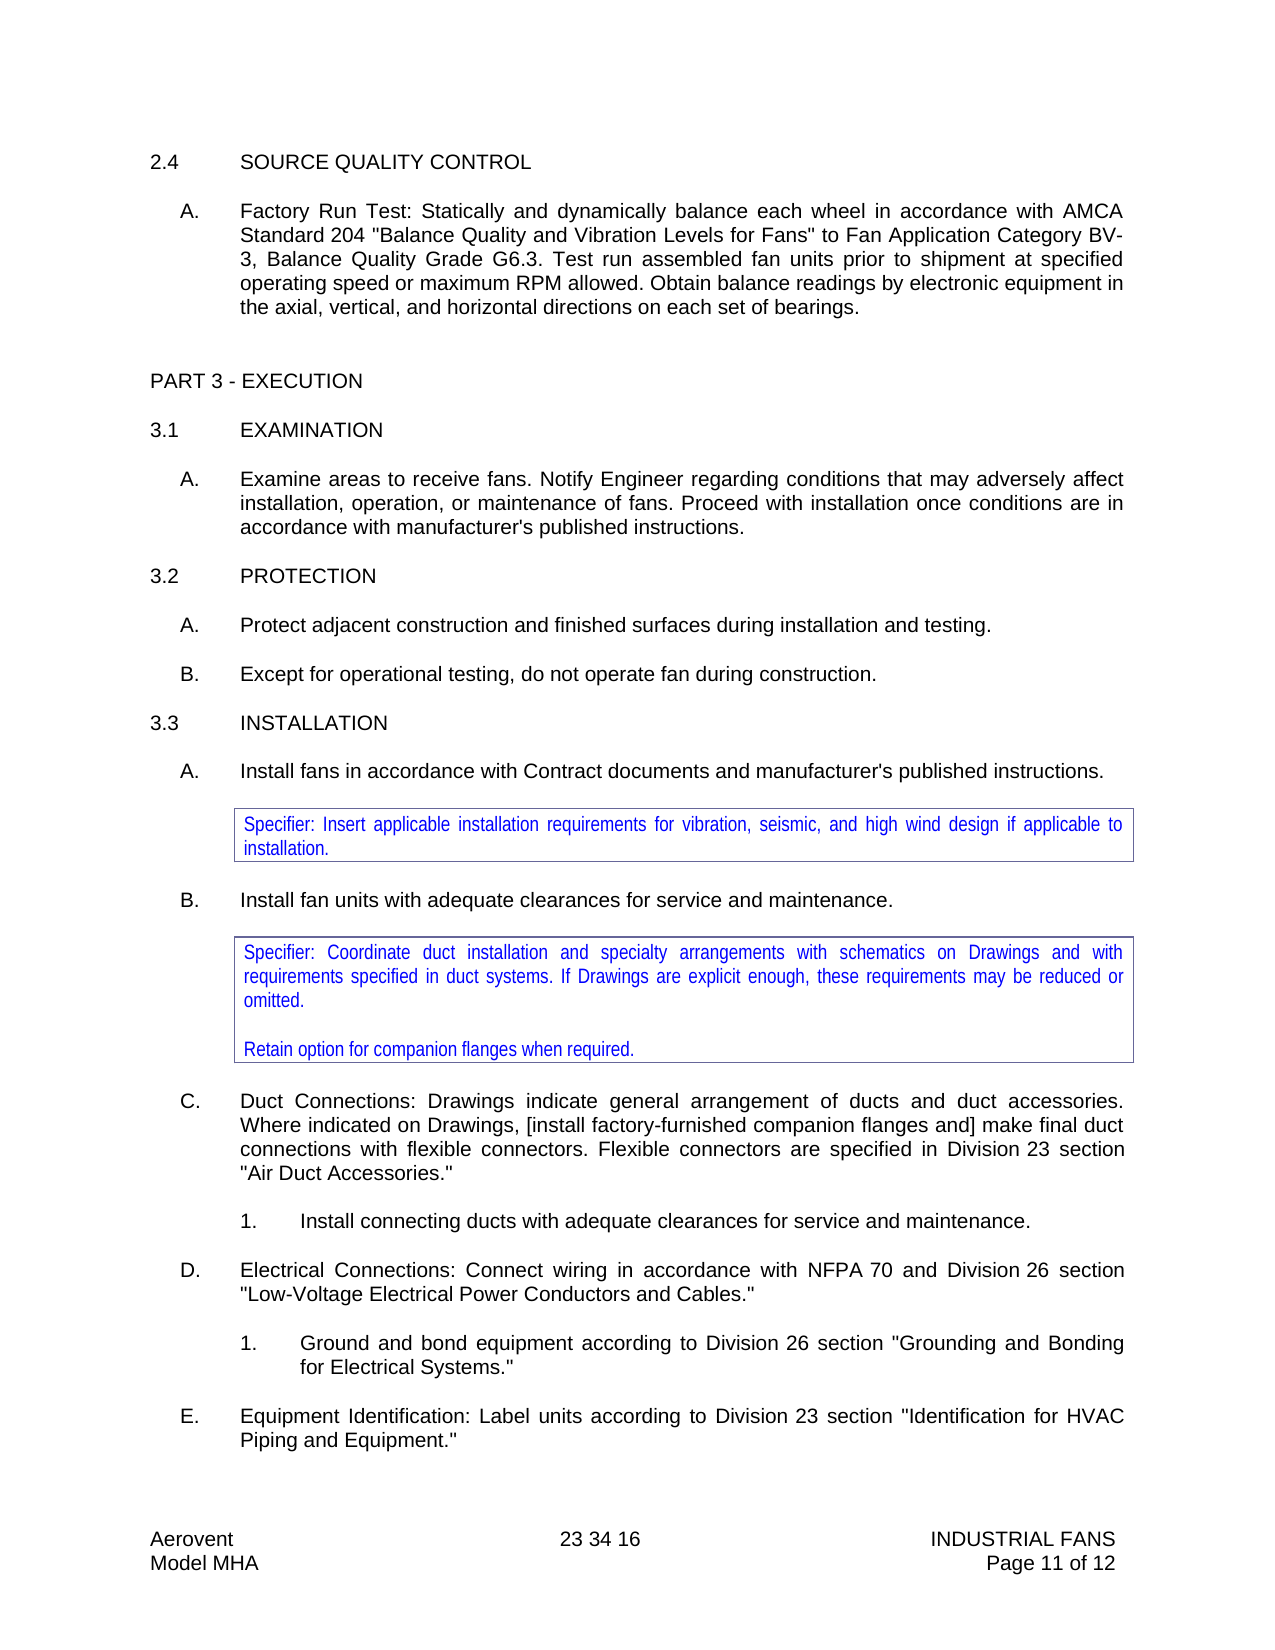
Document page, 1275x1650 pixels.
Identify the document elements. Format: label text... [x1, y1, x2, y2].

list Install connecting ducts with adequate clearances for service and maintenance. [240, 1209, 1125, 1233]
text Retain option for companion flanges when required. [235, 1033, 1133, 1062]
list Install fans in accordance with Contract documents and manufacturer's published instructions. [180, 759, 1125, 783]
list Install fan units with adequate clearances for service and maintenance. [180, 887, 1125, 911]
list EXAMINATION [150, 418, 1125, 442]
list EXECUTION [150, 369, 1125, 393]
list Equipment Identification: Label units according to Division 23 section "Identification for HVAC Piping and Equipment." [180, 1404, 1125, 1452]
list Except for operational testing, do not operate fan during construction. [180, 661, 1125, 685]
list PROTECTION [150, 563, 1125, 587]
text Specifier: Insert applicable installation requirements for vibration, seismic, and high wind design if applicable to installation. [235, 809, 1133, 861]
list Duct Connections: Drawings indicate general arrangement of ducts and duct accessories. Where indicated on Drawings, [install factory-furnished companion flanges and] make final duct connections with flexible connectors. Flexible connectors are specified in Division 23 section "Air Duct Accessories." [180, 1088, 1125, 1184]
list INSTALLATION [150, 710, 1125, 734]
list SOURCE QUALITY CONTROL [150, 150, 1125, 174]
list Examine areas to receive fans. Notify Engineer regarding conditions that may adversely affect installation, operation, or maintenance of fans. Proceed with installation once conditions are in accordance with manufacturer's published instructions. [180, 467, 1125, 538]
list Factory Run Test: Statically and dynamically balance each wheel in accordance with AMCA Standard 204 "Balance Quality and Vibration Levels for Fans" to Fan Application Category BV-3, Balance Quality Grade G6.3. Test run assembled fan units prior to shipment at specified operating speed or maximum RPM allowed. Obtain balance readings by electronic equipment in the axial, vertical, and horizontal directions on each set of bearings. [180, 199, 1125, 319]
list Protect adjacent construction and finished surfaces during installation and testing. [180, 612, 1125, 636]
list Ground and bond equipment according to Division 26 section "Grounding and Bonding for Electrical Systems." [240, 1331, 1125, 1379]
text Specifier: Coordinate duct installation and specialty arrangements with schematics on Drawings and with requirements specified in duct systems. If Drawings are explicit enough, these requirements may be reduced or omitted. [235, 938, 1133, 1011]
list Electrical Connections: Connect wiring in accordance with NFPA 70 and Division 26 section "Low-Voltage Electrical Power Conductors and Cables." [180, 1258, 1125, 1306]
